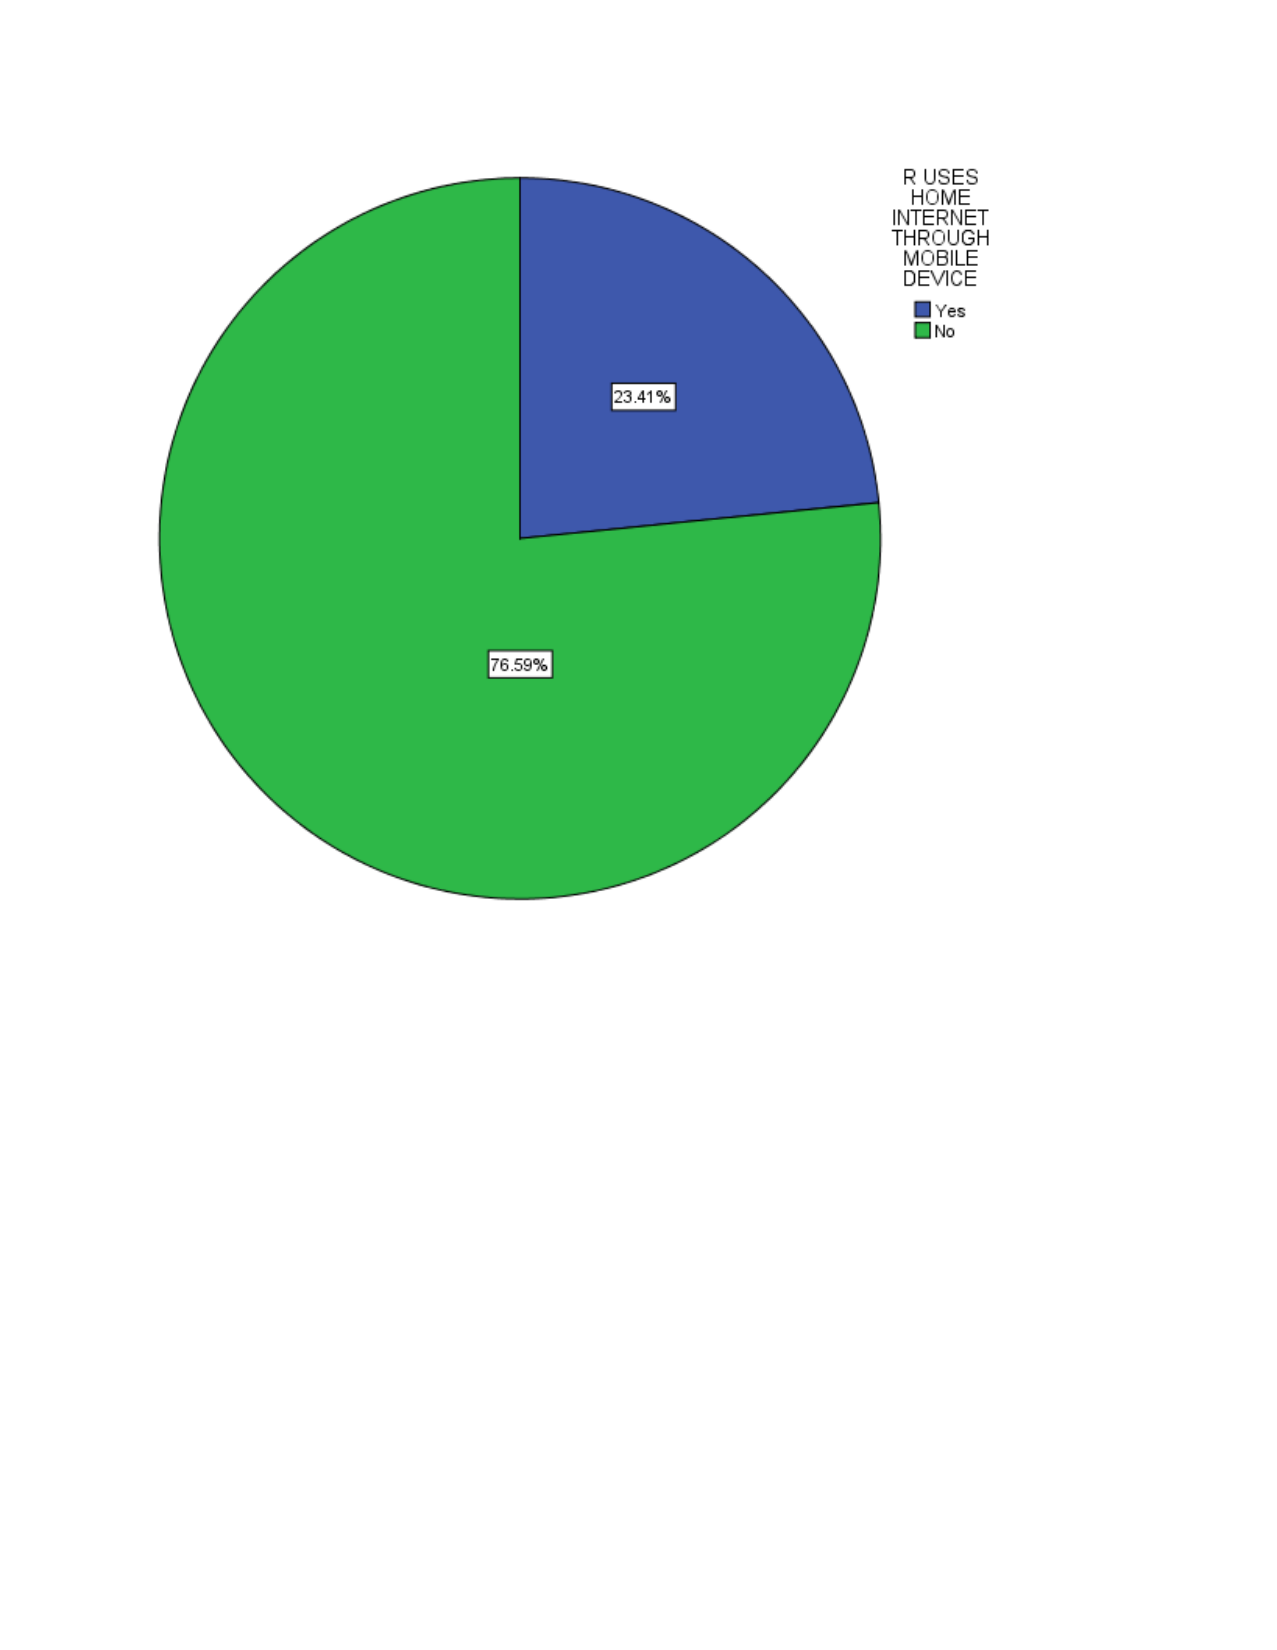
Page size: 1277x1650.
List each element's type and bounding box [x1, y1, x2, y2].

picture [150, 150, 1125, 930]
